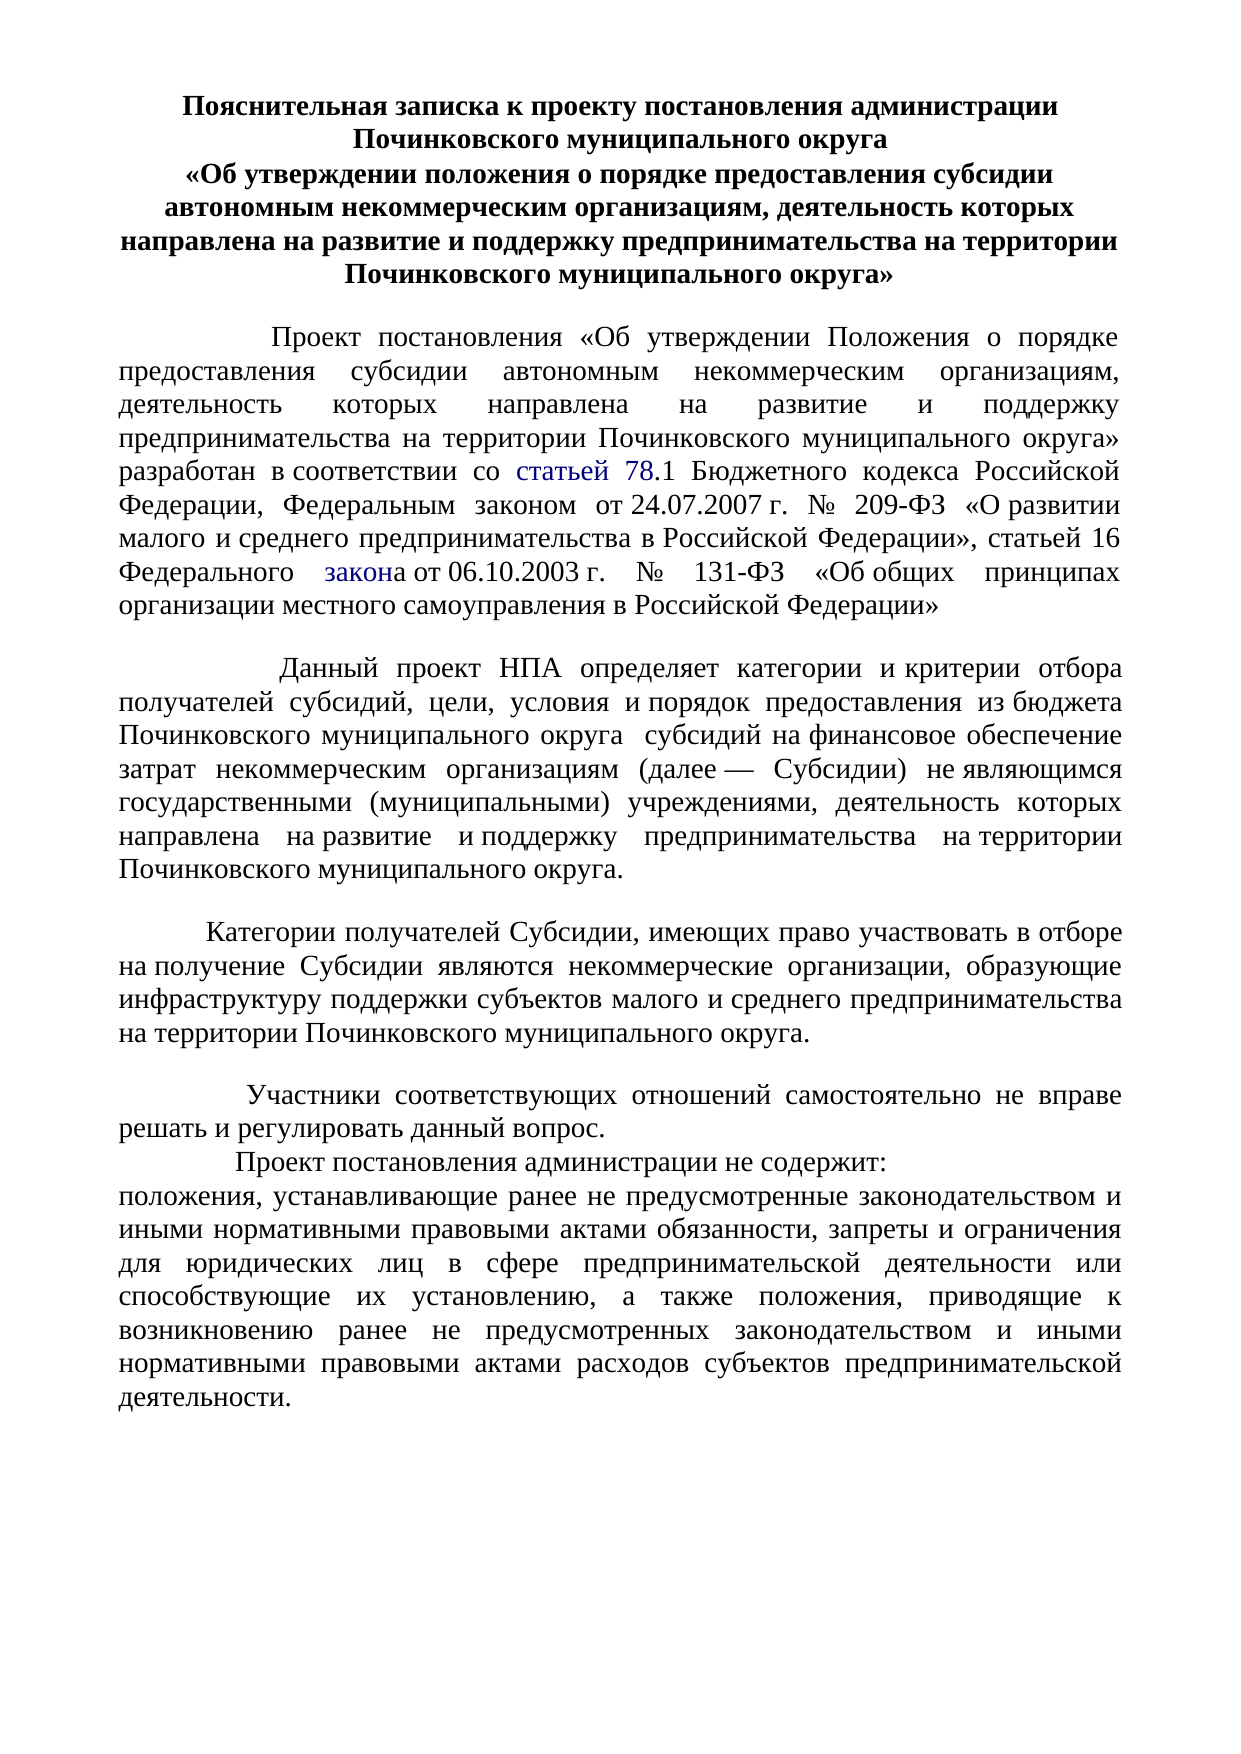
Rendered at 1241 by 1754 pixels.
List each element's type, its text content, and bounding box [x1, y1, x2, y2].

text Проект постановления администрации не содержит: [118, 1145, 1122, 1178]
text Пояснительная записка к проекту постановления администрации Починковского муниципального округа [118, 89, 1122, 156]
text Данный проект НПА определяет категории и критерии отбора получателей субсидий, цели, условия и порядок предоставления из бюджета Починковского муниципального округа субсидий на финансовое обеспечение затрат некоммерческим организациям (далее — Субсидии) не являющимся государственными (муниципальными) учреждениями, деятельность которых направлена на развитие и поддержку предпринимательства на территории Починковского муниципального округа. [118, 650, 1122, 885]
text «Об утверждении положения о порядке предоставления субсидии автономным некоммерческим организациям, деятельность которых направлена на развитие и поддержку предпринимательства на территории Починковского муниципального округа» [118, 156, 1120, 290]
text Участники соответствующих отношений самостоятельно не вправе решать и регулировать данный вопрос. [118, 1078, 1122, 1145]
text Категории получателей Субсидии, имеющих право участвовать в отборе на получение Субсидии являются некоммерческие организации, образующие инфраструктуру поддержки субъектов малого и среднего предпринимательства на территории Починковского муниципального округа. [118, 914, 1122, 1048]
text Проект постановления «Об утверждении Положения о порядке предоставления субсидии автономным некоммерческим организациям, деятельность которых направлена на развитие и поддержку предпринимательства на территории Починковского муниципального округа» разработан в соответствии со статьей 78.1 Бюджетного кодекса Российской Федерации, Федеральным законом от 24.07.2007 г. № 209-ФЗ «О развитии малого и среднего предпринимательства в Российской Федерации», статьей 16 Федерального закона от 06.10.2003 г. № 131-ФЗ «Об общих принципах организации местного самоуправления в Российской Федерации» [118, 319, 1120, 621]
text положения, устанавливающие ранее не предусмотренные законодательством и иными нормативными правовыми актами обязанности, запреты и ограничения для юридических лиц в сфере предпринимательской деятельности или способствующие их установлению, а также положения, приводящие к возникновению ранее не предусмотренных законодательством и иными нормативными правовыми актами расходов субъектов предпринимательской деятельности. [118, 1178, 1122, 1413]
